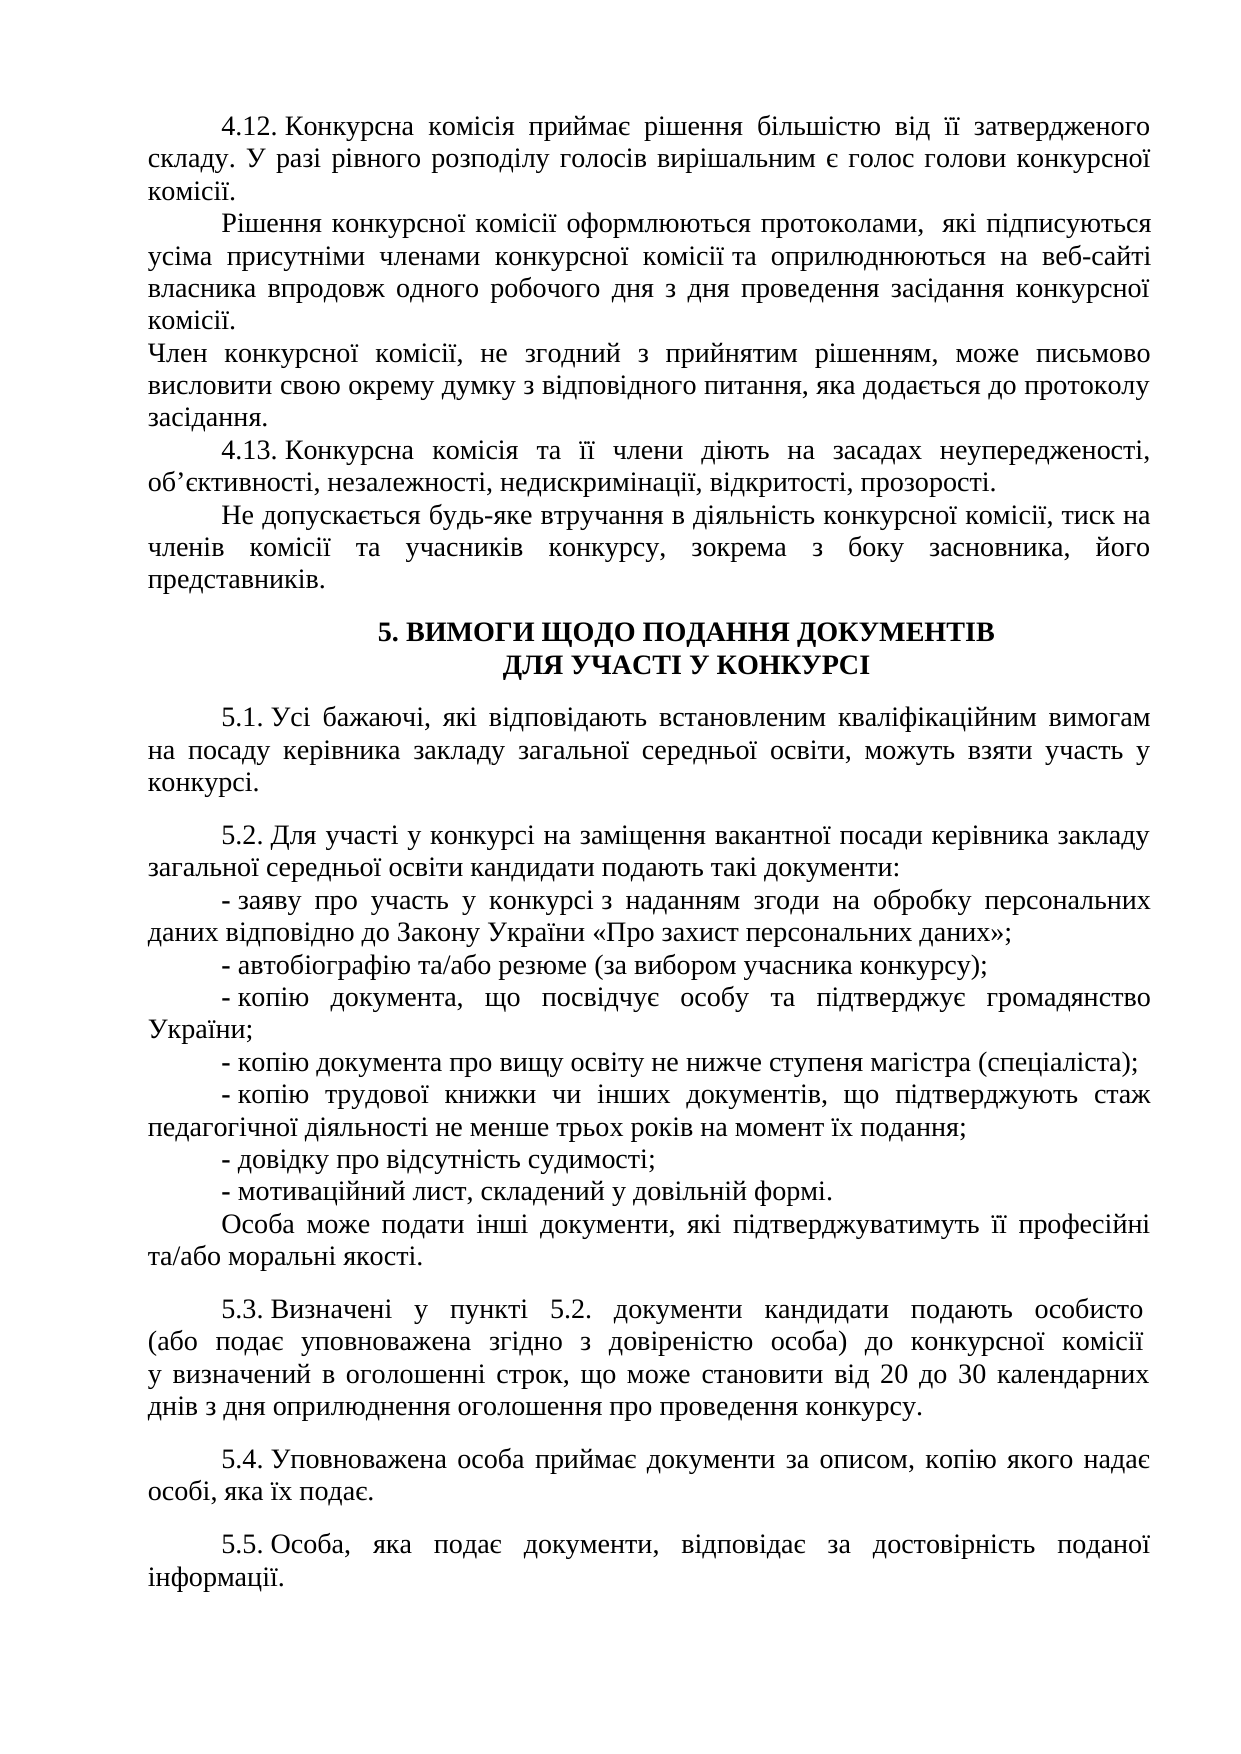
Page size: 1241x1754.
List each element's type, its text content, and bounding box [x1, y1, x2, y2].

text - довідку про відсутність судимості; [148, 1142, 1152, 1174]
text 5.3. Визначені у пункті 5.2. документи кандидати подають особисто (або подає уповноважена згідно з довіреністю особа) до конкурсної комісії у визначений в оголошенні строк, що може становити від 20 до 30 календарних днів з дня оприлюднення оголошення про проведення конкурсу. [148, 1292, 1152, 1422]
text - мотиваційний лист, складений у довільній формі. [148, 1174, 1152, 1207]
text 5.5. Особа, яка подає документи, відповідає за достовірність поданої інформації. [148, 1527, 1152, 1592]
text Не допускається будь-яке втручання в діяльність конкурсної комісії, тиск на членів комісії та учасників конкурсу, зокрема з боку засновника, його представників. [148, 498, 1152, 595]
text - копію документа, що посвідчує особу та підтверджує громадянство України; [148, 980, 1152, 1045]
text Рішення конкурсної комісії оформлюються протоколами, які підписуються усіма присутніми членами конкурсної комісії та оприлюднюються на веб-сайті власника впродовж одного робочого дня з дня проведення засідання конкурсної комісії. [148, 206, 1152, 336]
text - копію трудової книжки чи інших документів, що підтверджують стаж педагогічної діяльності не менше трьох років на момент їх подання; [148, 1077, 1152, 1142]
text 5. ВИМОГИ ЩОДО ПОДАННЯ ДОКУМЕНТІВ [148, 615, 1152, 648]
text 5.2. Для участі у конкурсі на заміщення вакантної посади керівника закладу загальної середньої освіти кандидати подають такі документи: [148, 818, 1152, 883]
text 4.13. Конкурсна комісія та її члени діють на засадах неупередженості, об’єктивності, незалежності, недискримінації, відкритості, прозорості. [148, 433, 1152, 498]
text - заяву про участь у конкурсі з наданням згоди на обробку персональних даних відповідно до Закону України «Про захист персональних даних»; [148, 883, 1152, 948]
text - автобіографію та/або резюме (за вибором учасника конкурсу); [148, 948, 1152, 980]
text Член конкурсної комісії, не згодний з прийнятим рішенням, може письмово висловити свою окрему думку з відповідного питання, яка додається до протоколу засідання. [148, 336, 1152, 433]
text Особа може подати інші документи, які підтверджуватимуть її професійні та/або моральні якості. [148, 1207, 1152, 1272]
text ДЛЯ УЧАСТІ У КОНКУРСІ [148, 648, 1152, 680]
text - копію документа про вищу освіту не нижче ступеня магістра (спеціаліста); [148, 1045, 1152, 1077]
text 5.1. Усі бажаючі, які відповідають встановленим кваліфікаційним вимогам на посаду керівника закладу загальної середньої освіти, можуть взяти участь у конкурсі. [148, 701, 1152, 798]
text 4.12. Конкурсна комісія приймає рішення більшістю від її затвердженого складу. У разі рівного розподілу голосів вирішальним є голос голови конкурсної комісії. [148, 109, 1152, 206]
text 5.4. Уповноважена особа приймає документи за описом, копію якого надає особі, яка їх подає. [148, 1442, 1152, 1507]
